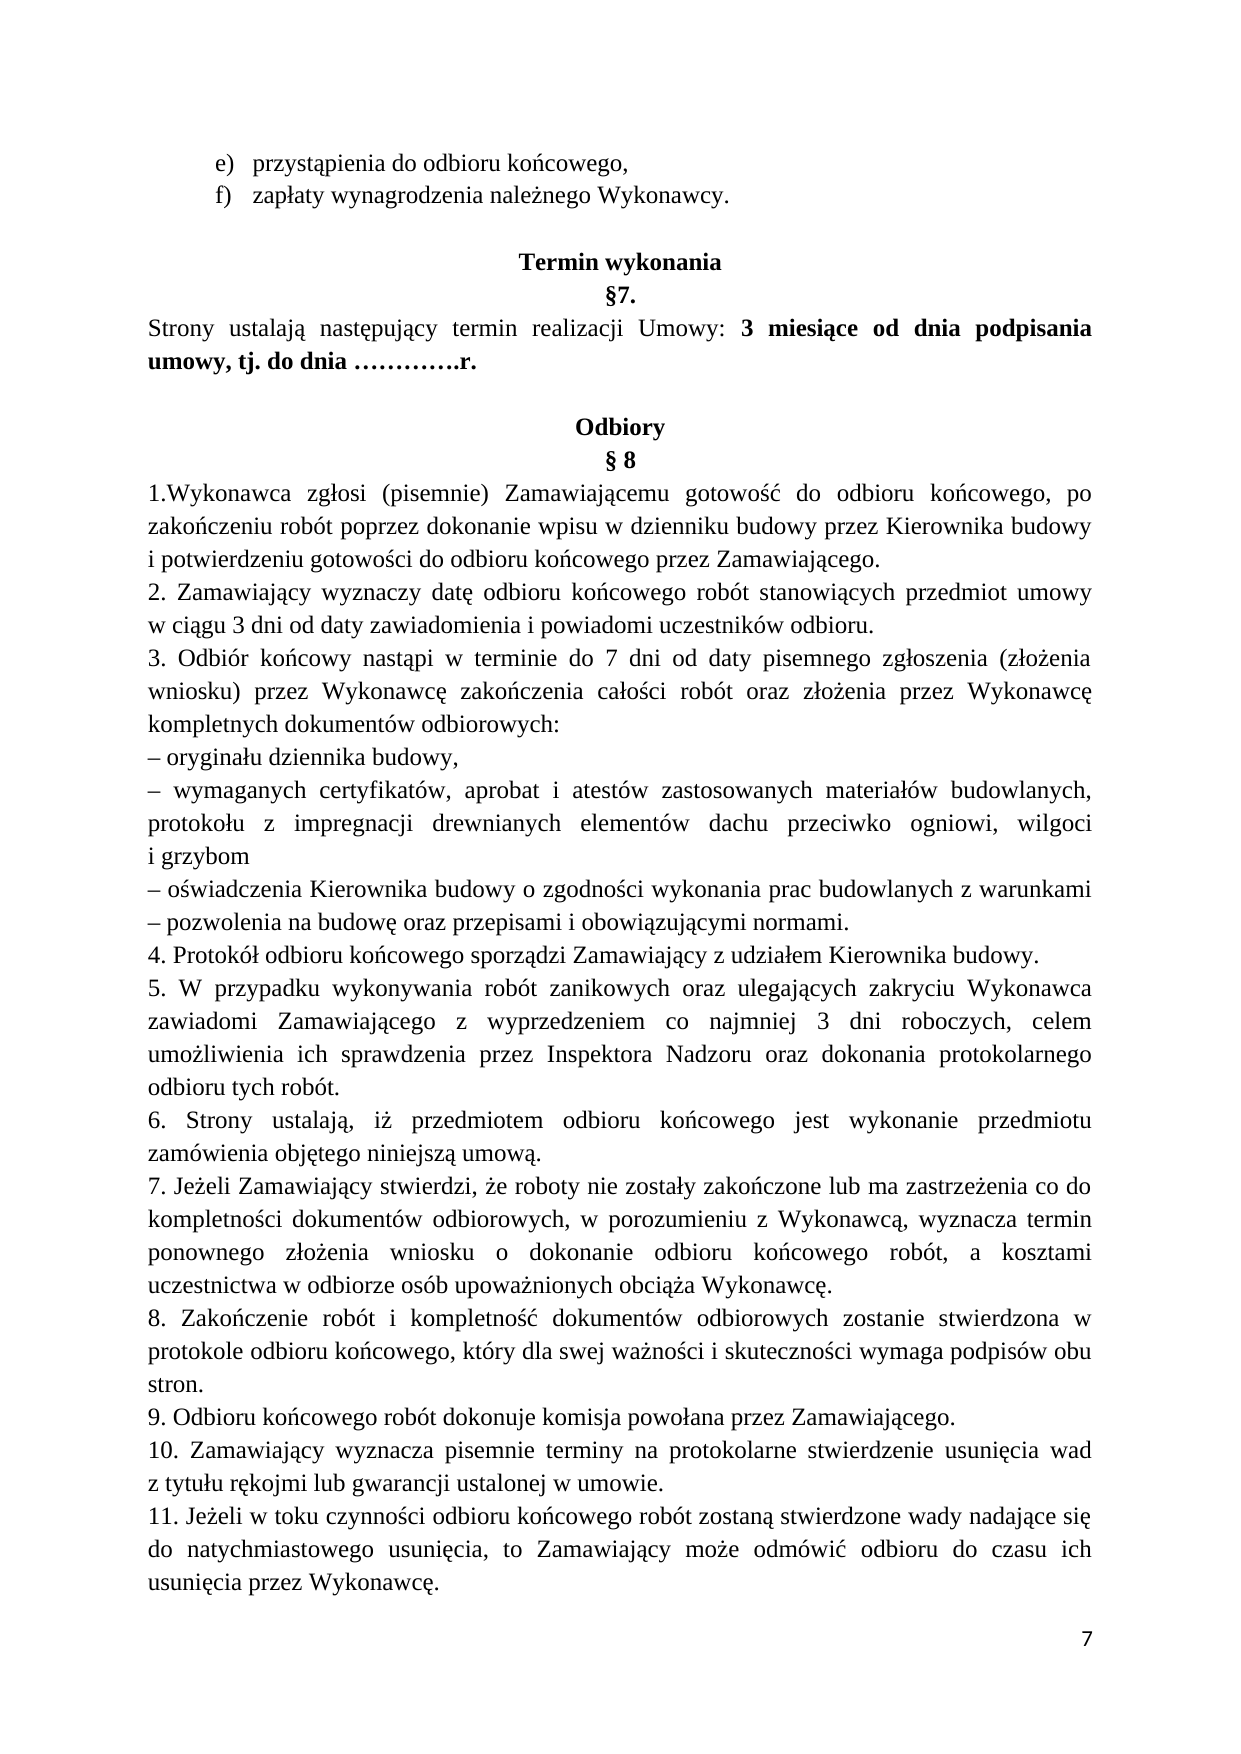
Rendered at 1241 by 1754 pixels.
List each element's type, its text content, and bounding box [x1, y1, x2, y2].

text 11. Jeżeli w toku czynności odbioru końcowego robót zostaną stwierdzone wady nadające się do natychmiastowego usunięcia, to Zamawiający może odmówić odbioru do czasu ich usunięcia przez Wykonawcę. [148, 1501, 1093, 1596]
text § 8 [148, 445, 1093, 473]
text – oświadczenia Kierownika budowy o zgodności wykonania prac budowlanych z warunkami – pozwolenia na budowę oraz przepisami i obowiązującymi normami. [148, 874, 1093, 936]
text Odbiory [148, 412, 1093, 441]
text 7. Jeżeli Zamawiający stwierdzi, że roboty nie zostały zakończone lub ma zastrzeżenia co do kompletności dokumentów odbiorowych, w porozumieniu z Wykonawcą, wyznacza termin ponownego złożenia wniosku o dokonanie odbioru końcowego robót, a kosztami uczestnictwa w odbiorze osób upoważnionych obciąża Wykonawcę. [148, 1171, 1093, 1299]
text §7. [148, 280, 1093, 308]
text 10. Zamawiający wyznacza pisemnie terminy na protokolarne stwierdzenie usunięcia wad z tytułu rękojmi lub gwarancji ustalonej w umowie. [148, 1435, 1093, 1497]
text 2. Zamawiający wyznaczy datę odbioru końcowego robót stanowiących przedmiot umowy w ciągu 3 dni od daty zawiadomienia i powiadomi uczestników odbioru. [148, 577, 1093, 639]
text – oryginału dziennika budowy, [148, 742, 1093, 771]
list przystąpienia do odbioru końcowego, [215, 148, 1093, 176]
text 6. Strony ustalają, iż przedmiotem odbioru końcowego jest wykonanie przedmiotu zamówienia objętego niniejszą umową. [148, 1105, 1093, 1167]
text 3. Odbiór końcowy nastąpi w terminie do 7 dni od daty pisemnego zgłoszenia (złożenia wniosku) przez Wykonawcę zakończenia całości robót oraz złożenia przez Wykonawcę kompletnych dokumentów odbiorowych: [148, 643, 1093, 738]
text 5. W przypadku wykonywania robót zanikowych oraz ulegających zakryciu Wykonawca zawiadomi Zamawiającego z wyprzedzeniem co najmniej 3 dni roboczych, celem umożliwienia ich sprawdzenia przez Inspektora Nadzoru oraz dokonania protokolarnego odbioru tych robót. [148, 973, 1093, 1101]
text Strony ustalają następujący termin realizacji Umowy: 3 miesiące od dnia podpisania umowy, tj. do dnia ………….r. [148, 313, 1093, 374]
text Termin wykonania [148, 247, 1093, 275]
text – wymaganych certyfikatów, aprobat i atestów zastosowanych materiałów budowlanych, protokołu z impregnacji drewnianych elementów dachu przeciwko ogniowi, wilgoci i grzybom [148, 775, 1093, 870]
text 1.Wykonawca zgłosi (pisemnie) Zamawiającemu gotowość do odbioru końcowego, po zakończeniu robót poprzez dokonanie wpisu w dzienniku budowy przez Kierownika budowy i potwierdzeniu gotowości do odbioru końcowego przez Zamawiającego. [148, 478, 1093, 573]
list zapłaty wynagrodzenia należnego Wykonawcy. [215, 181, 1093, 209]
text 4. Protokół odbioru końcowego sporządzi Zamawiający z udziałem Kierownika budowy. [148, 940, 1093, 969]
text 9. Odbioru końcowego robót dokonuje komisja powołana przez Zamawiającego. [148, 1402, 1093, 1431]
text 8. Zakończenie robót i kompletność dokumentów odbiorowych zostanie stwierdzona w protokole odbioru końcowego, który dla swej ważności i skuteczności wymaga podpisów obu stron. [148, 1303, 1093, 1398]
